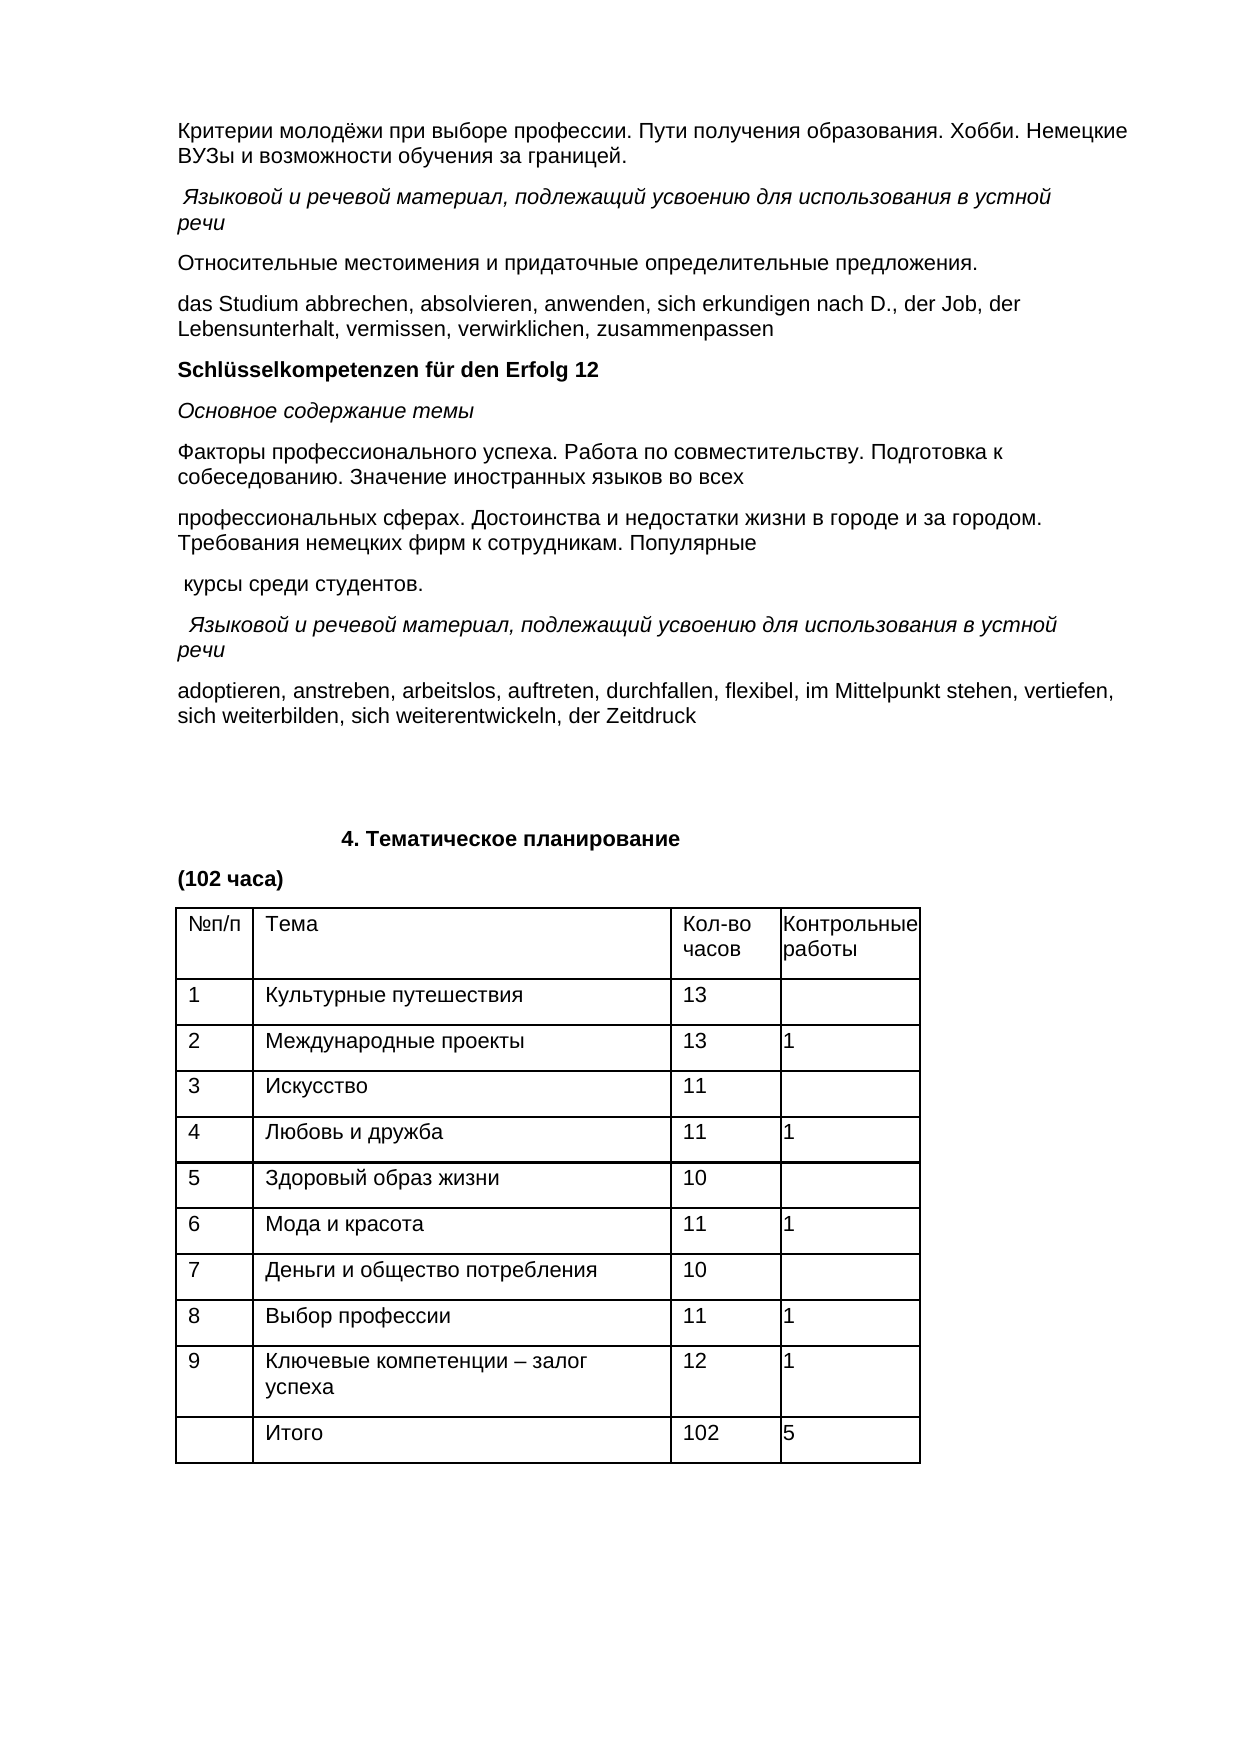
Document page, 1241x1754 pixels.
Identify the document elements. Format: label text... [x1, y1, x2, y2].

table_cell [782, 1164, 919, 1207]
table_cell 10 [672, 1164, 780, 1207]
table_cell 1 [782, 1026, 919, 1070]
table_cell 11 [672, 1118, 780, 1161]
table_cell 11 [672, 1301, 780, 1345]
table_cell Выбор профессии [254, 1301, 670, 1345]
table_cell 2 [177, 1026, 252, 1070]
table_cell Ключевые компетенции – залог успеха [254, 1347, 670, 1416]
table_cell [782, 980, 919, 1024]
text Относительные местоимения и придаточные определительные предложения. [177, 250, 1152, 275]
table_cell 1 [782, 1209, 919, 1253]
table_cell 6 [177, 1209, 252, 1253]
text Языковой и речевой материал, подлежащий усвоению для использования в устной речи [177, 184, 1152, 234]
table_cell 8 [177, 1301, 252, 1345]
text Языковой и речевой материал, подлежащий усвоению для использования в устной речи [177, 612, 1152, 662]
table_cell Международные проекты [254, 1026, 670, 1070]
table_cell 4 [177, 1118, 252, 1161]
table_cell 5 [782, 1418, 919, 1462]
table_cell [782, 1072, 919, 1116]
table_cell 13 [672, 1026, 780, 1070]
table_header Кол-во часов [672, 909, 780, 978]
table_cell 5 [177, 1164, 252, 1207]
table_cell Деньги и общество потребления [254, 1255, 670, 1299]
table_cell [177, 1418, 252, 1462]
table_cell 13 [672, 980, 780, 1024]
table_cell Искусство [254, 1072, 670, 1116]
table_cell Любовь и дружба [254, 1118, 670, 1161]
table_header №п/п [177, 909, 252, 978]
text Schlüsselkompetenzen für den Erfolg 12 [177, 357, 1152, 382]
table_cell Здоровый образ жизни [254, 1164, 670, 1207]
table_header Контрольные работы [782, 909, 919, 978]
table_cell 1 [782, 1347, 919, 1416]
text das Studium abbrechen, absolvieren, anwenden, sich erkundigen nach D., der Job, der Lebensunterhalt, vermissen, verwirklichen, zusammenpassen [177, 291, 1152, 341]
text Факторы профессионального успеха. Работа по совместительству. Подготовка к собеседованию. Значение иностранных языков во всех [177, 439, 1152, 489]
table_cell 7 [177, 1255, 252, 1299]
table_cell 3 [177, 1072, 252, 1116]
table_cell 12 [672, 1347, 780, 1416]
table_cell Культурные путешествия [254, 980, 670, 1024]
text adoptieren, anstreben, arbeitslos, auftreten, durchfallen, flexibel, im Mittelpunkt stehen, vertiefen, sich weiterbilden, sich weiterentwickeln, der Zeitdruck [177, 678, 1152, 728]
table_cell 102 [672, 1418, 780, 1462]
table_cell Итого [254, 1418, 670, 1462]
text профессиональных сферах. Достоинства и недостатки жизни в городе и за городом. Требования немецких фирм к сотрудникам. Популярные [177, 505, 1152, 555]
table_cell [782, 1255, 919, 1299]
table_cell Мода и красота [254, 1209, 670, 1253]
table_cell 10 [672, 1255, 780, 1299]
table_cell 1 [782, 1301, 919, 1345]
text Основное содержание темы [177, 398, 1152, 423]
text 4. Тематическое планирование [177, 825, 1152, 851]
text (102 часа) [177, 866, 1152, 891]
text курсы среди студентов. [177, 571, 1152, 596]
table_cell 9 [177, 1347, 252, 1416]
table_cell 11 [672, 1072, 780, 1116]
table_cell 1 [177, 980, 252, 1024]
table_cell 11 [672, 1209, 780, 1253]
table_header Тема [254, 909, 670, 978]
text Критерии молодёжи при выборе профессии. Пути получения образования. Хобби. Немецкие ВУЗы и возможности обучения за границей. [177, 118, 1152, 168]
table_cell 1 [782, 1118, 919, 1161]
